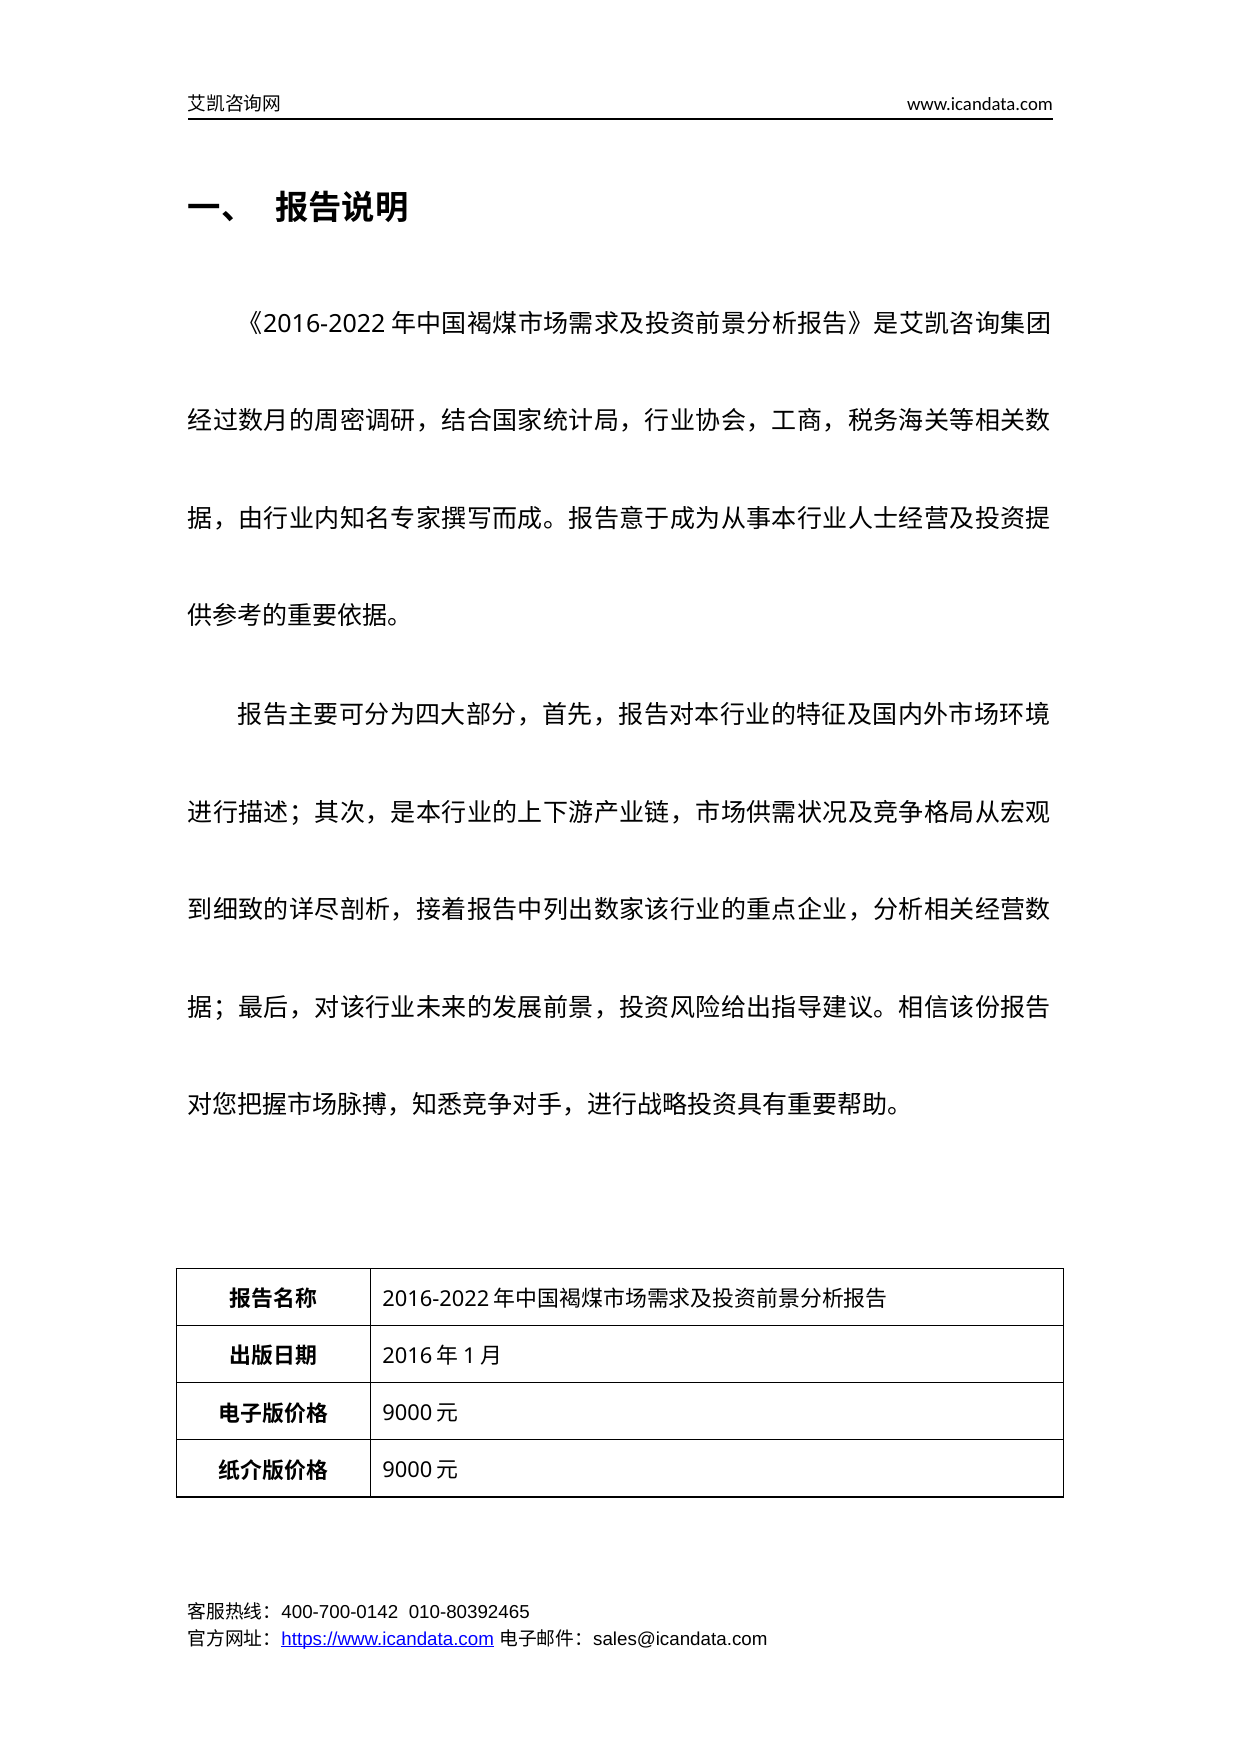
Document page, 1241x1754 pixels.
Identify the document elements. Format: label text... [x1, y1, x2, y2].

table_header 报告名称 [177, 1269, 370, 1325]
table_header 2016-2022年中国褐煤市场需求及投资前景分析报告 [371, 1269, 1063, 1325]
text 《2016-2022年中国褐煤市场需求及投资前景分析报告》是艾凯咨询集团经过数月的周密调研，结合国家统计局，行业协会，工商，税务海关等相关数据，由行业内知名专家撰写而成。报告意于成为从事本行业人士经营及投资提供参考的重要依据。 [187, 289, 1053, 646]
table_cell 出版日期 [177, 1326, 370, 1382]
table_cell 电子版价格 [177, 1383, 370, 1439]
table_cell 9000元 [371, 1440, 1063, 1496]
table_cell 2016年1月 [371, 1326, 1063, 1382]
text 报告主要可分为四大部分，首先，报告对本行业的特征及国内外市场环境进行描述；其次，是本行业的上下游产业链，市场供需状况及竞争格局从宏观到细致的详尽剖析，接着报告中列出数家该行业的重点企业，分析相关经营数据；最后，对该行业未来的发展前景，投资风险给出指导建议。相信该份报告对您把握市场脉搏，知悉竞争对手，进行战略投资具有重要帮助。 [187, 681, 1053, 1136]
subtitle 报告说明 [187, 172, 1053, 237]
table_cell 纸介版价格 [177, 1440, 370, 1496]
table_cell 9000元 [371, 1383, 1063, 1439]
